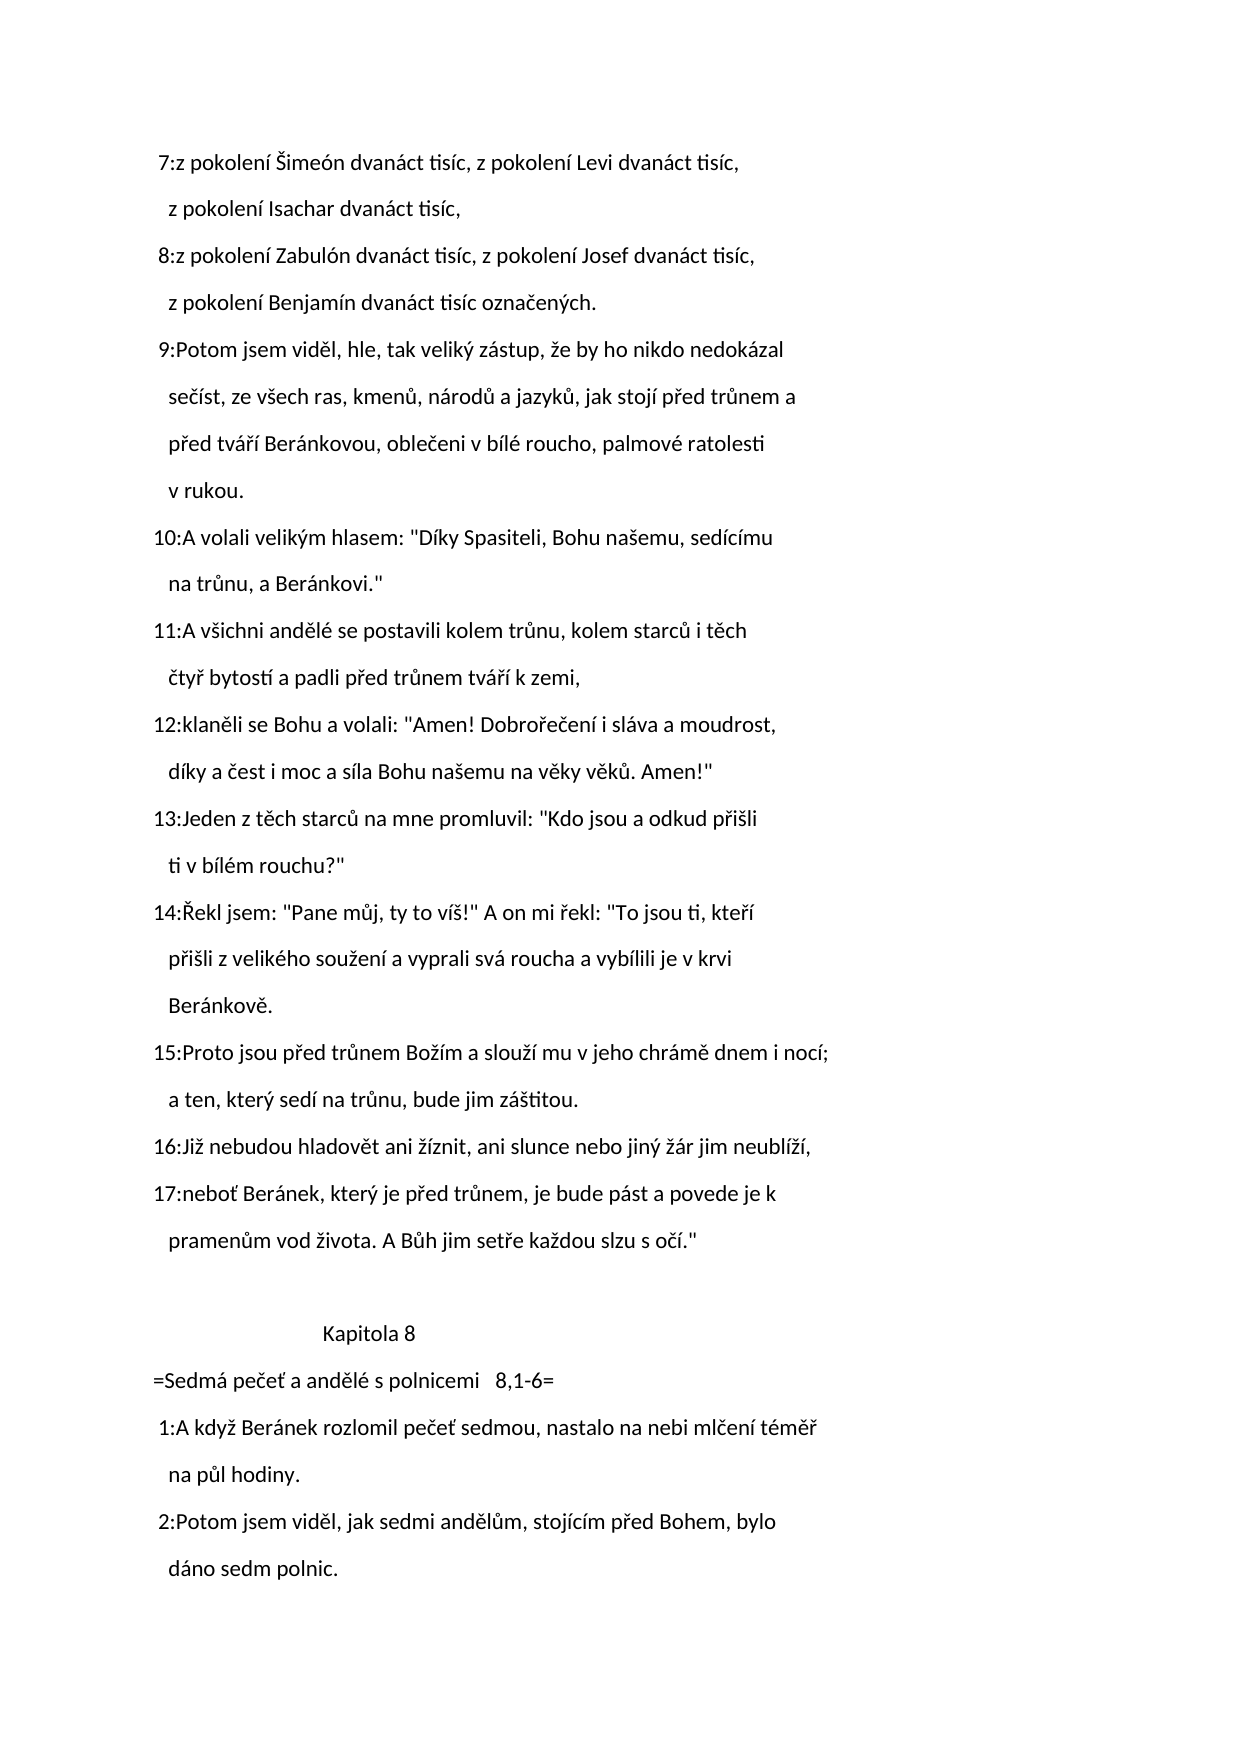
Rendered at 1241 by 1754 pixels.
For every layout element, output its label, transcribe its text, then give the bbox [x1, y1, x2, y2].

text 10:A volali velikým hlasem: "Díky Spasiteli, Bohu našemu, sedícímu [148, 523, 1093, 551]
text 9:Potom jsem viděl, hle, tak veliký zástup, že by ho nikdo nedokázal [148, 335, 1093, 363]
text sečíst, ze všech ras, kmenů, národů a jazyků, jak stojí před trůnem a [148, 382, 1093, 410]
text 2:Potom jsem viděl, jak sedmi andělům, stojícím před Bohem, bylo [148, 1507, 1093, 1535]
text Kapitola 8 [148, 1319, 1093, 1347]
text přišli z velikého soužení a vyprali svá roucha a vybílili je v krvi [148, 944, 1093, 972]
text 14:Řekl jsem: "Pane můj, ty to víš!" A on mi řekl: "To jsou ti, kteří [148, 898, 1093, 926]
text 13:Jeden z těch starců na mne promluvil: "Kdo jsou a odkud přišli [148, 804, 1093, 832]
text v rukou. [148, 476, 1093, 504]
text 17:neboť Beránek, který je před trůnem, je bude pást a povede je k [148, 1179, 1093, 1207]
text 11:A všichni andělé se postavili kolem trůnu, kolem starců i těch [148, 616, 1093, 644]
text díky a čest i moc a síla Bohu našemu na věky věků. Amen!" [148, 757, 1093, 785]
text na půl hodiny. [148, 1460, 1093, 1488]
text a ten, který sedí na trůnu, bude jim záštitou. [148, 1085, 1093, 1113]
text 16:Již nebudou hladovět ani žíznit, ani slunce nebo jiný žár jim neublíží, [148, 1132, 1093, 1160]
text 8:z pokolení Zabulón dvanáct tisíc, z pokolení Josef dvanáct tisíc, [148, 241, 1093, 269]
text dáno sedm polnic. [148, 1554, 1093, 1582]
text pramenům vod života. A Bůh jim setře každou slzu s očí." [148, 1226, 1093, 1254]
text z pokolení Isachar dvanáct tisíc, [148, 194, 1093, 222]
text 15:Proto jsou před trůnem Božím a slouží mu v jeho chrámě dnem i nocí; [148, 1038, 1093, 1066]
text 7:z pokolení Šimeón dvanáct tisíc, z pokolení Levi dvanáct tisíc, [148, 148, 1093, 176]
text =Sedmá pečeť a andělé s polnicemi 8,1-6= [148, 1366, 1093, 1394]
text na trůnu, a Beránkovi." [148, 569, 1093, 597]
text 1:A když Beránek rozlomil pečeť sedmou, nastalo na nebi mlčení téměř [148, 1413, 1093, 1441]
text ti v bílém rouchu?" [148, 851, 1093, 879]
text před tváří Beránkovou, oblečeni v bílé roucho, palmové ratolesti [148, 429, 1093, 457]
text čtyř bytostí a padli před trůnem tváří k zemi, [148, 663, 1093, 691]
text z pokolení Benjamín dvanáct tisíc označených. [148, 288, 1093, 316]
text 12:klaněli se Bohu a volali: "Amen! Dobrořečení i sláva a moudrost, [148, 710, 1093, 738]
text Beránkově. [148, 991, 1093, 1019]
